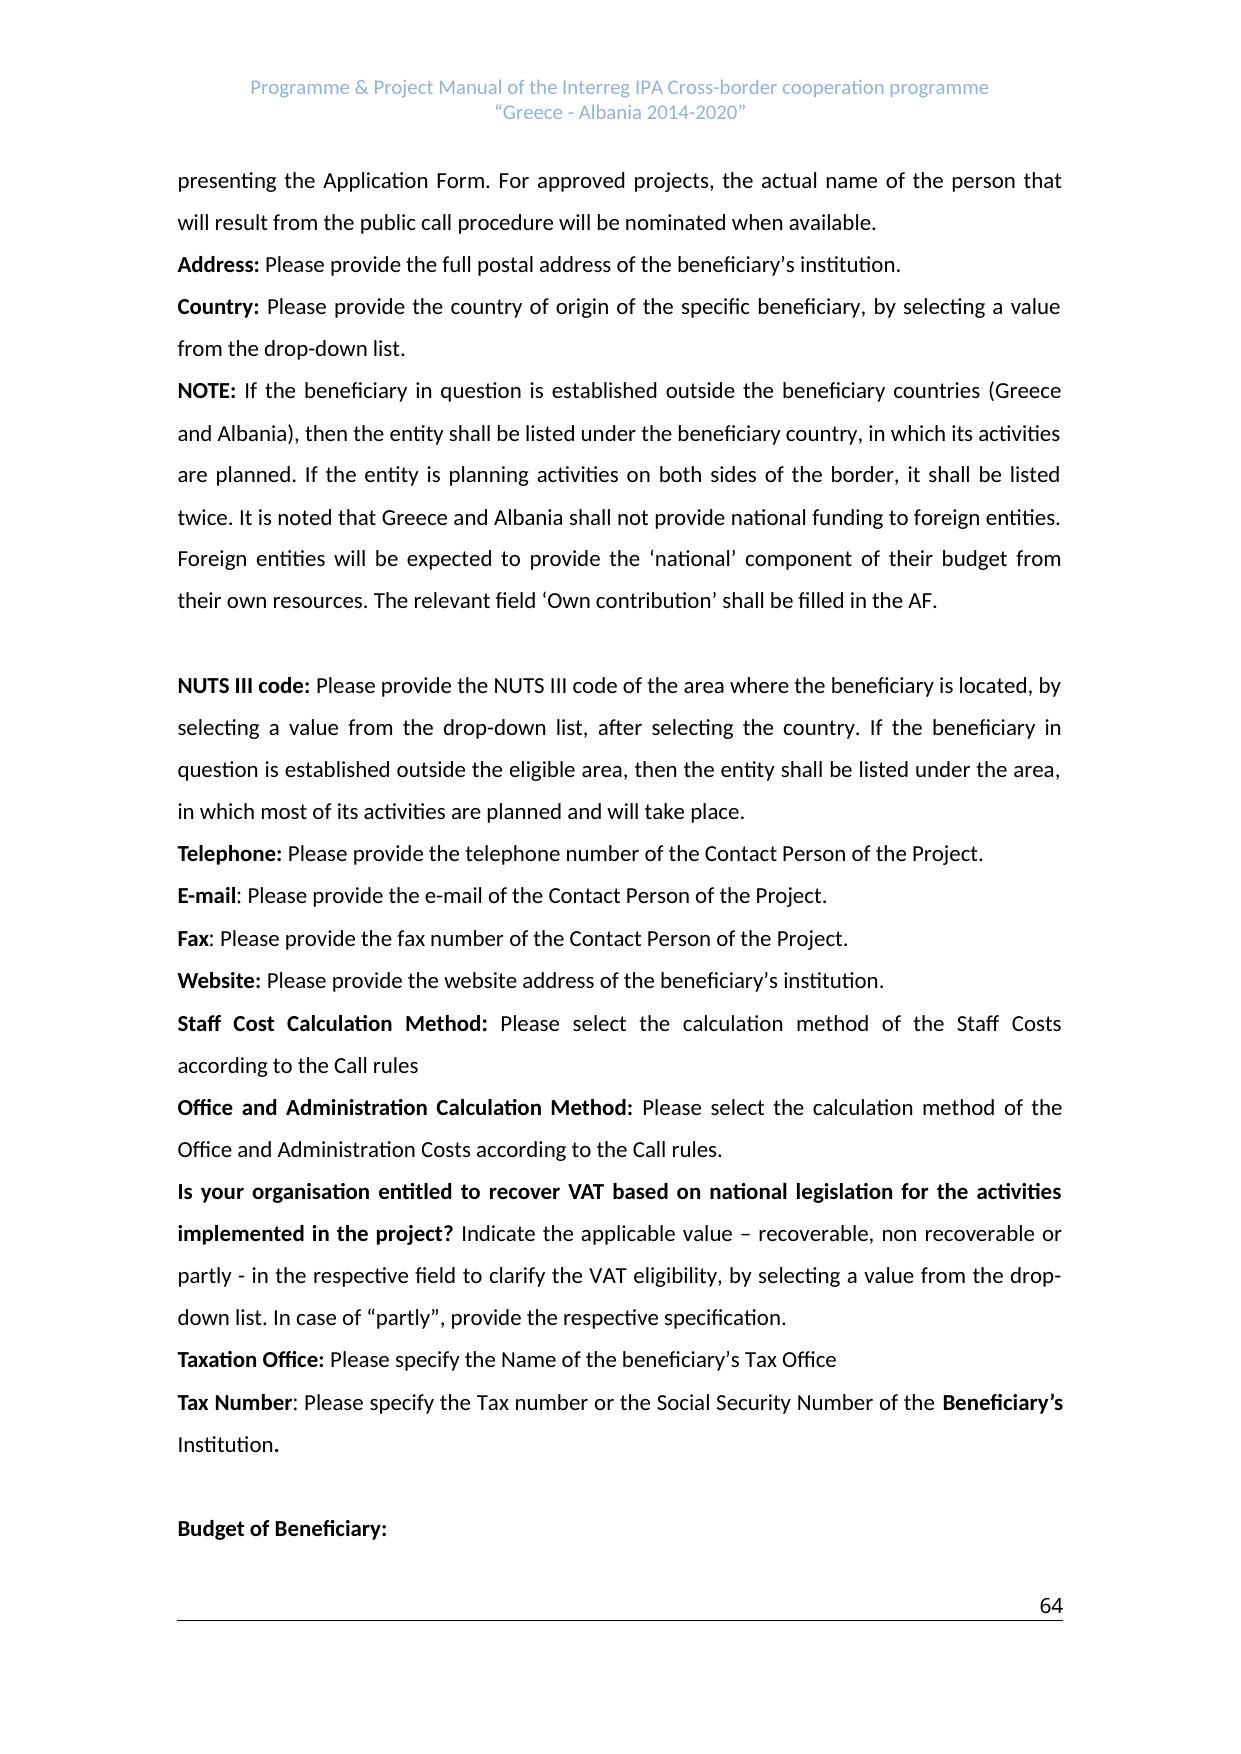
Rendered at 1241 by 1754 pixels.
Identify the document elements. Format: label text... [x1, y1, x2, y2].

text NUTS III code: Please provide the NUTS III code of the area where the beneficiary is located, by selecting a value from the drop-down list, after selecting the country. If the beneficiary in question is established outside the eligible area, then the entity shall be listed under the area, in which most of its activities are planned and will take place. [177, 671, 1063, 825]
text Website: Please provide the website address of the beneficiary’s institution. [177, 966, 1063, 994]
text Staff Cost Calculation Method: Please select the calculation method of the Staff Costs according to the Call rules [177, 1009, 1063, 1079]
text Taxation Office: Please specify the Name of the beneficiary’s Tax Office [177, 1346, 1063, 1373]
text Tax Number: Please specify the Tax number or the Social Security Number of the Beneficiary’s Institution. [177, 1388, 1063, 1458]
text Address: Please provide the full postal address of the beneficiary’s institution. [177, 250, 1063, 278]
text Telephone: Please provide the telephone number of the Contact Person of the Project. [177, 839, 1063, 867]
text Is your organisation entitled to recover VAT based on national legislation for the activities implemented in the project? Indicate the applicable value – recoverable, non recoverable or partly - in the respective field to clarify the VAT eligibility, by selecting a value from the drop-down list. In case of “partly”, provide the respective specification. [177, 1177, 1063, 1332]
text Fax: Please provide the fax number of the Contact Person of the Project. [177, 924, 1063, 952]
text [177, 166, 1063, 236]
text Office and Administration Calculation Method: Please select the calculation method of the Office and Administration Costs according to the Call rules. [177, 1093, 1063, 1163]
text E-mail: Please provide the e-mail of the Contact Person of the Project. [177, 881, 1063, 910]
text Country: Please provide the country of origin of the specific beneficiary, by selecting a value from the drop-down list. [177, 292, 1063, 362]
text Budget of Beneficiary: [177, 1514, 1063, 1542]
text NOTE: If the beneficiary in question is established outside the beneficiary countries (Greece and Albania), then the entity shall be listed under the beneficiary country, in which its activities are planned. If the entity is planning activities on both sides of the border, it shall be listed twice. It is noted that Greece and Albania shall not provide national funding to foreign entities. Foreign entities will be expected to provide the ‘national’ component of their budget from their own resources. The relevant field ‘Own contribution’ shall be filled in the AF. [177, 377, 1063, 614]
